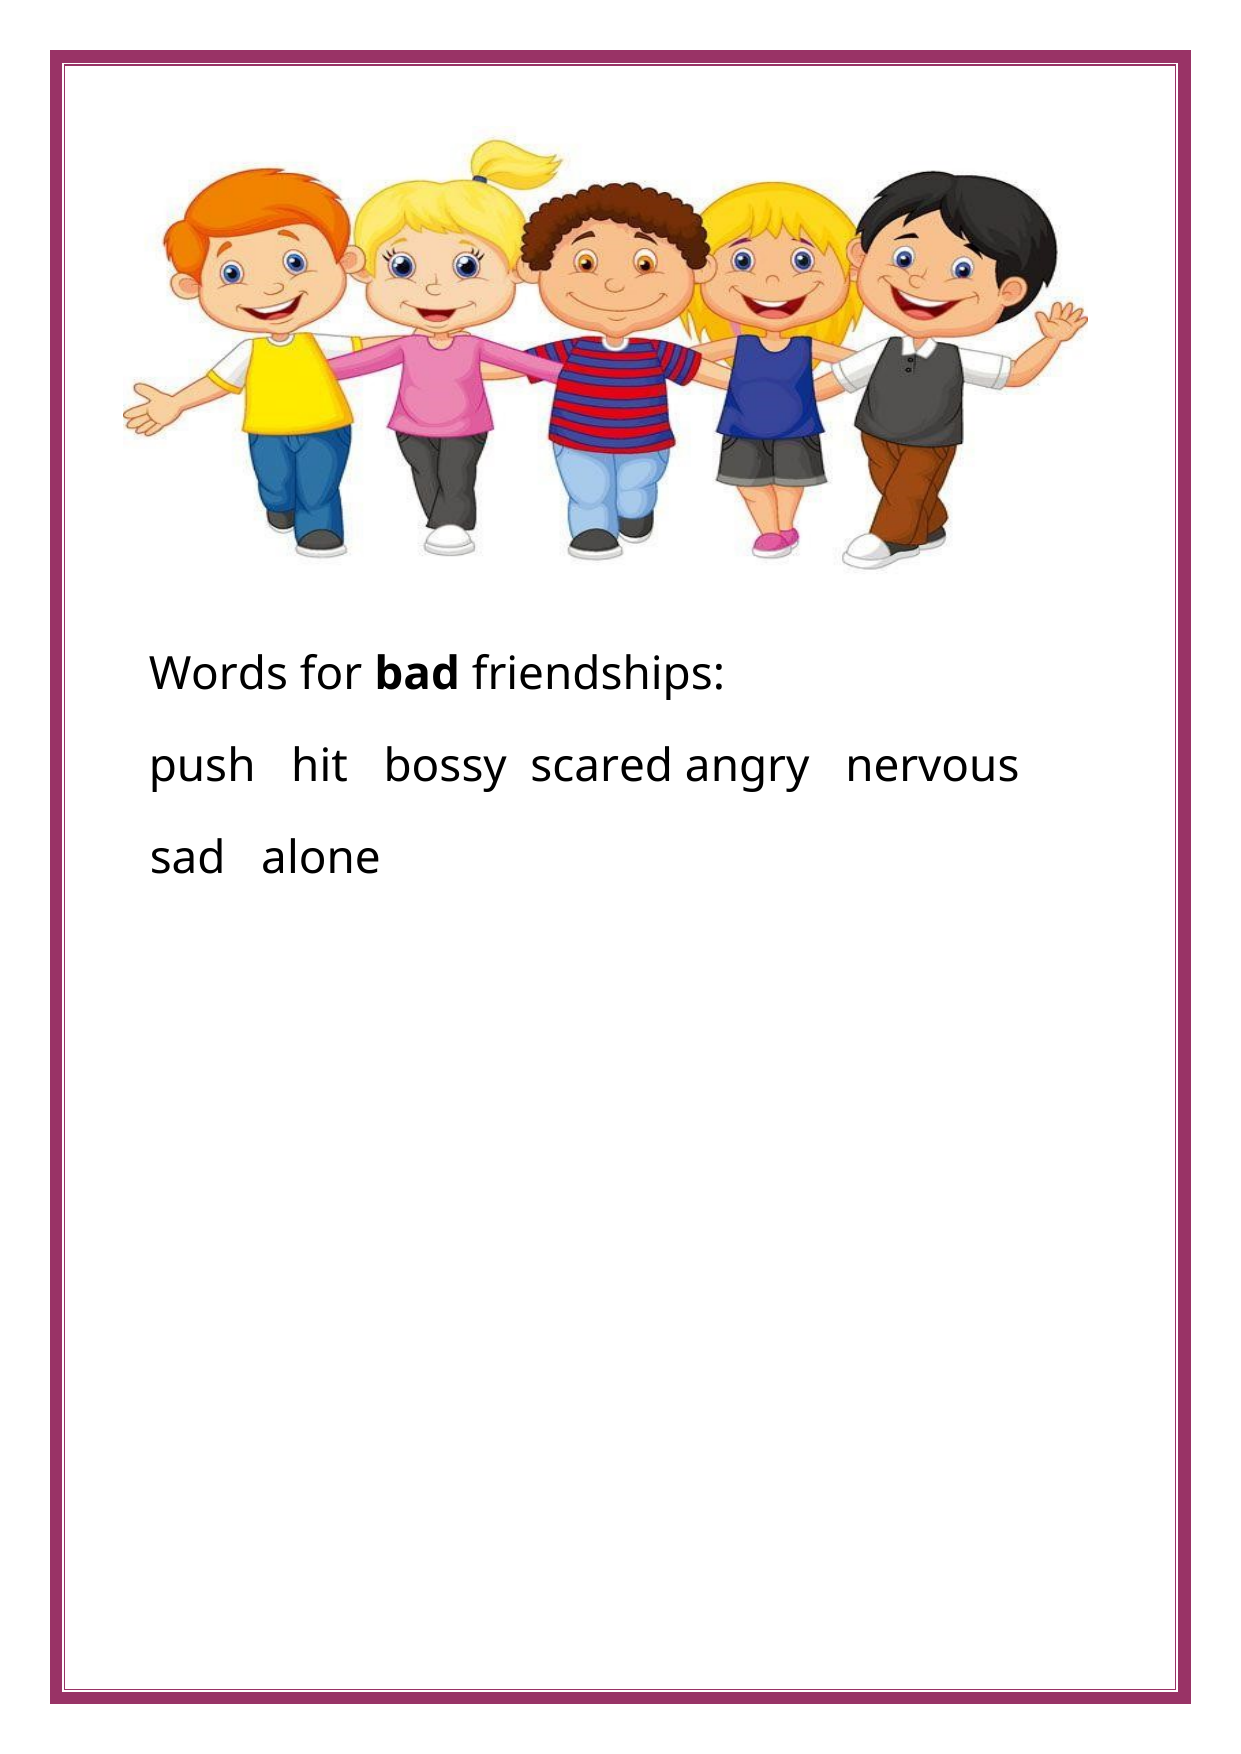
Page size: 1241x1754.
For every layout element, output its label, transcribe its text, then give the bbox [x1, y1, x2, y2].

text push hit bossy scared angry nervous sad alone [148, 733, 1093, 887]
picture [123, 126, 1088, 582]
text Words for bad friendships: [148, 640, 1093, 703]
